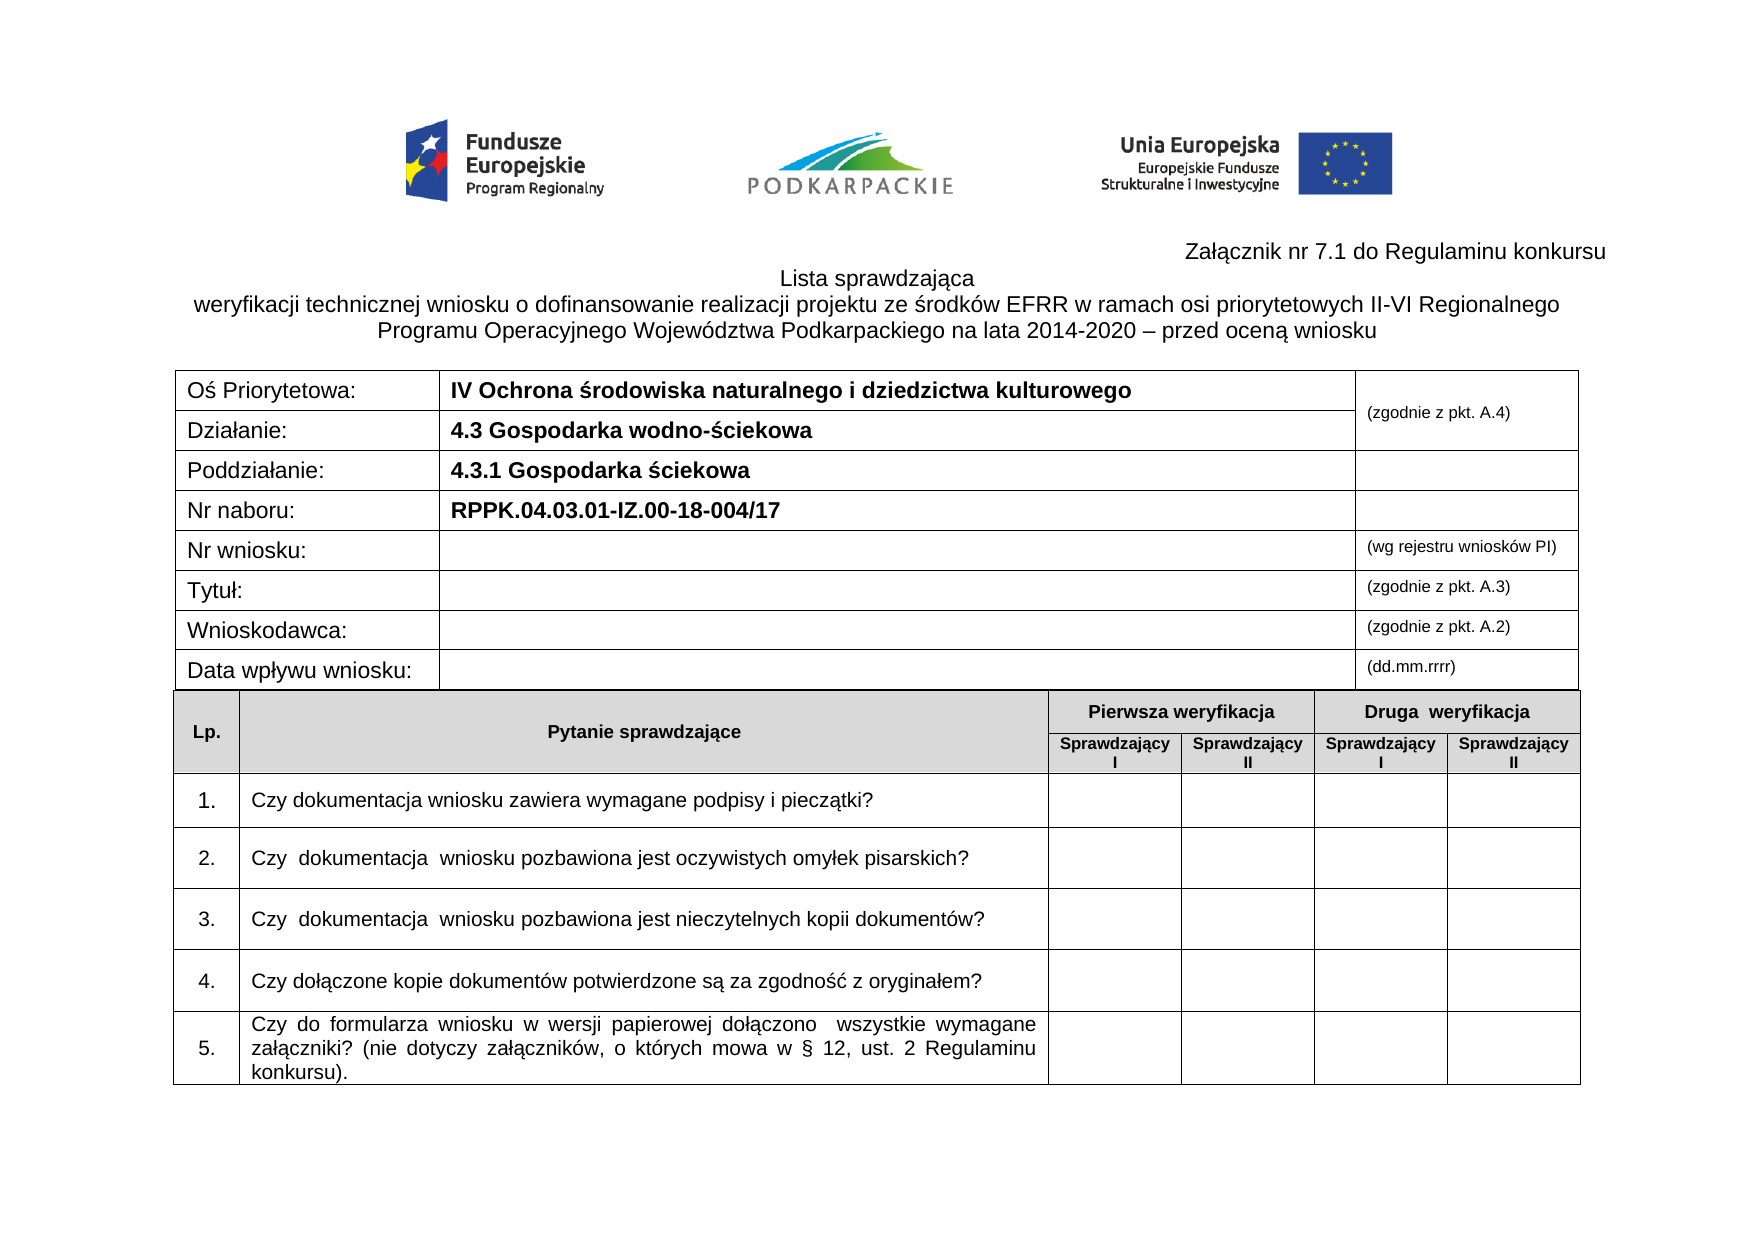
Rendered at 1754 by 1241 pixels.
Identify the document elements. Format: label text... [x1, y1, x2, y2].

table_cell Wnioskodawca: [176, 611, 439, 649]
table_cell Sprawdzający I [1315, 734, 1447, 772]
table_cell Czy dołączone kopie dokumentów potwierdzone są za zgodność z oryginałem? [240, 950, 1048, 1011]
text Załącznik nr 7.1 do Regulaminu konkursu [148, 238, 1606, 265]
table_cell (dd.mm.rrrr) [1356, 650, 1578, 689]
table_cell Sprawdzający II [1182, 734, 1314, 772]
table_cell Działanie: [176, 411, 439, 450]
table_cell [1315, 889, 1447, 949]
table_header Oś Priorytetowa: [176, 371, 439, 410]
table_cell [1448, 774, 1580, 827]
table_cell 2. [174, 828, 239, 888]
table_cell [1356, 451, 1578, 490]
table_cell [1182, 950, 1314, 1011]
table_cell Czy dokumentacja wniosku pozbawiona jest nieczytelnych kopii dokumentów? [240, 889, 1048, 949]
table_cell [1049, 889, 1181, 949]
table_cell [1182, 828, 1314, 888]
table_cell 1. [174, 774, 239, 827]
table_cell (zgodnie z pkt. A.3) [1356, 571, 1578, 609]
table_cell Sprawdzający II [1448, 734, 1580, 772]
table_cell [440, 611, 1355, 649]
table_cell [1315, 950, 1447, 1011]
table_cell (zgodnie z pkt. A.2) [1356, 611, 1578, 649]
table_cell [1182, 774, 1314, 827]
table_cell [1049, 1012, 1181, 1084]
table_cell (wg rejestru wniosków PI) [1356, 531, 1578, 569]
table_header IV Ochrona środowiska naturalnego i dziedzictwa kulturowego [440, 371, 1355, 410]
table_cell [1182, 889, 1314, 949]
table_cell Nr naboru: [176, 491, 439, 530]
table_cell 4. [174, 950, 239, 1011]
table_cell [440, 531, 1355, 569]
table_cell Tytuł: [176, 571, 439, 609]
table_cell [440, 571, 1355, 609]
table_cell Poddziałanie: [176, 451, 439, 490]
table_cell Czy do formularza wniosku w wersji papierowej dołączono wszystkie wymagane załączniki? (nie dotyczy załączników, o których mowa w § 12, ust. 2 Regulaminu konkursu). [240, 1012, 1048, 1084]
table_cell 4.3 Gospodarka wodno-ściekowa [440, 411, 1355, 450]
table_cell Data wpływu wniosku: [176, 650, 439, 689]
table_cell [1182, 1012, 1314, 1084]
table_cell Czy dokumentacja wniosku pozbawiona jest oczywistych omyłek pisarskich? [240, 828, 1048, 888]
table_cell 4.3.1 Gospodarka ściekowa [440, 451, 1355, 490]
table_cell [1315, 828, 1447, 888]
table_cell Czy dokumentacja wniosku zawiera wymagane podpisy i pieczątki? [240, 774, 1048, 827]
table_cell 5. [174, 1012, 239, 1084]
table_cell [1448, 1012, 1580, 1084]
table_cell [1049, 774, 1181, 827]
text weryfikacji technicznej wniosku o dofinansowanie realizacji projektu ze środków EFRR w ramach osi priorytetowych II-VI Regionalnego Programu Operacyjnego Województwa Podkarpackiego na lata 2014-2020 – przed oceną wniosku [148, 291, 1606, 344]
picture [371, 97, 1425, 234]
table_cell RPPK.04.03.01-IZ.00-18-004/17 [440, 491, 1355, 530]
table_cell [1049, 950, 1181, 1011]
table_header Druga weryfikacja [1315, 691, 1580, 733]
table_cell [1448, 950, 1580, 1011]
table_cell Sprawdzający I [1049, 734, 1181, 772]
table_cell Nr wniosku: [176, 531, 439, 569]
table_cell [1315, 774, 1447, 827]
table_header (zgodnie z pkt. A.4) [1356, 371, 1578, 450]
table_cell [1049, 828, 1181, 888]
table_header Pytanie sprawdzające [240, 691, 1048, 772]
table_cell [440, 650, 1355, 689]
table_header Pierwsza weryfikacja [1049, 691, 1314, 733]
table_header Lp. [174, 691, 239, 772]
table_cell [1448, 889, 1580, 949]
table_cell 3. [174, 889, 239, 949]
table_cell [1315, 1012, 1447, 1084]
table_cell [1356, 491, 1578, 530]
text Lista sprawdzająca [148, 265, 1606, 291]
table_cell [1448, 828, 1580, 888]
